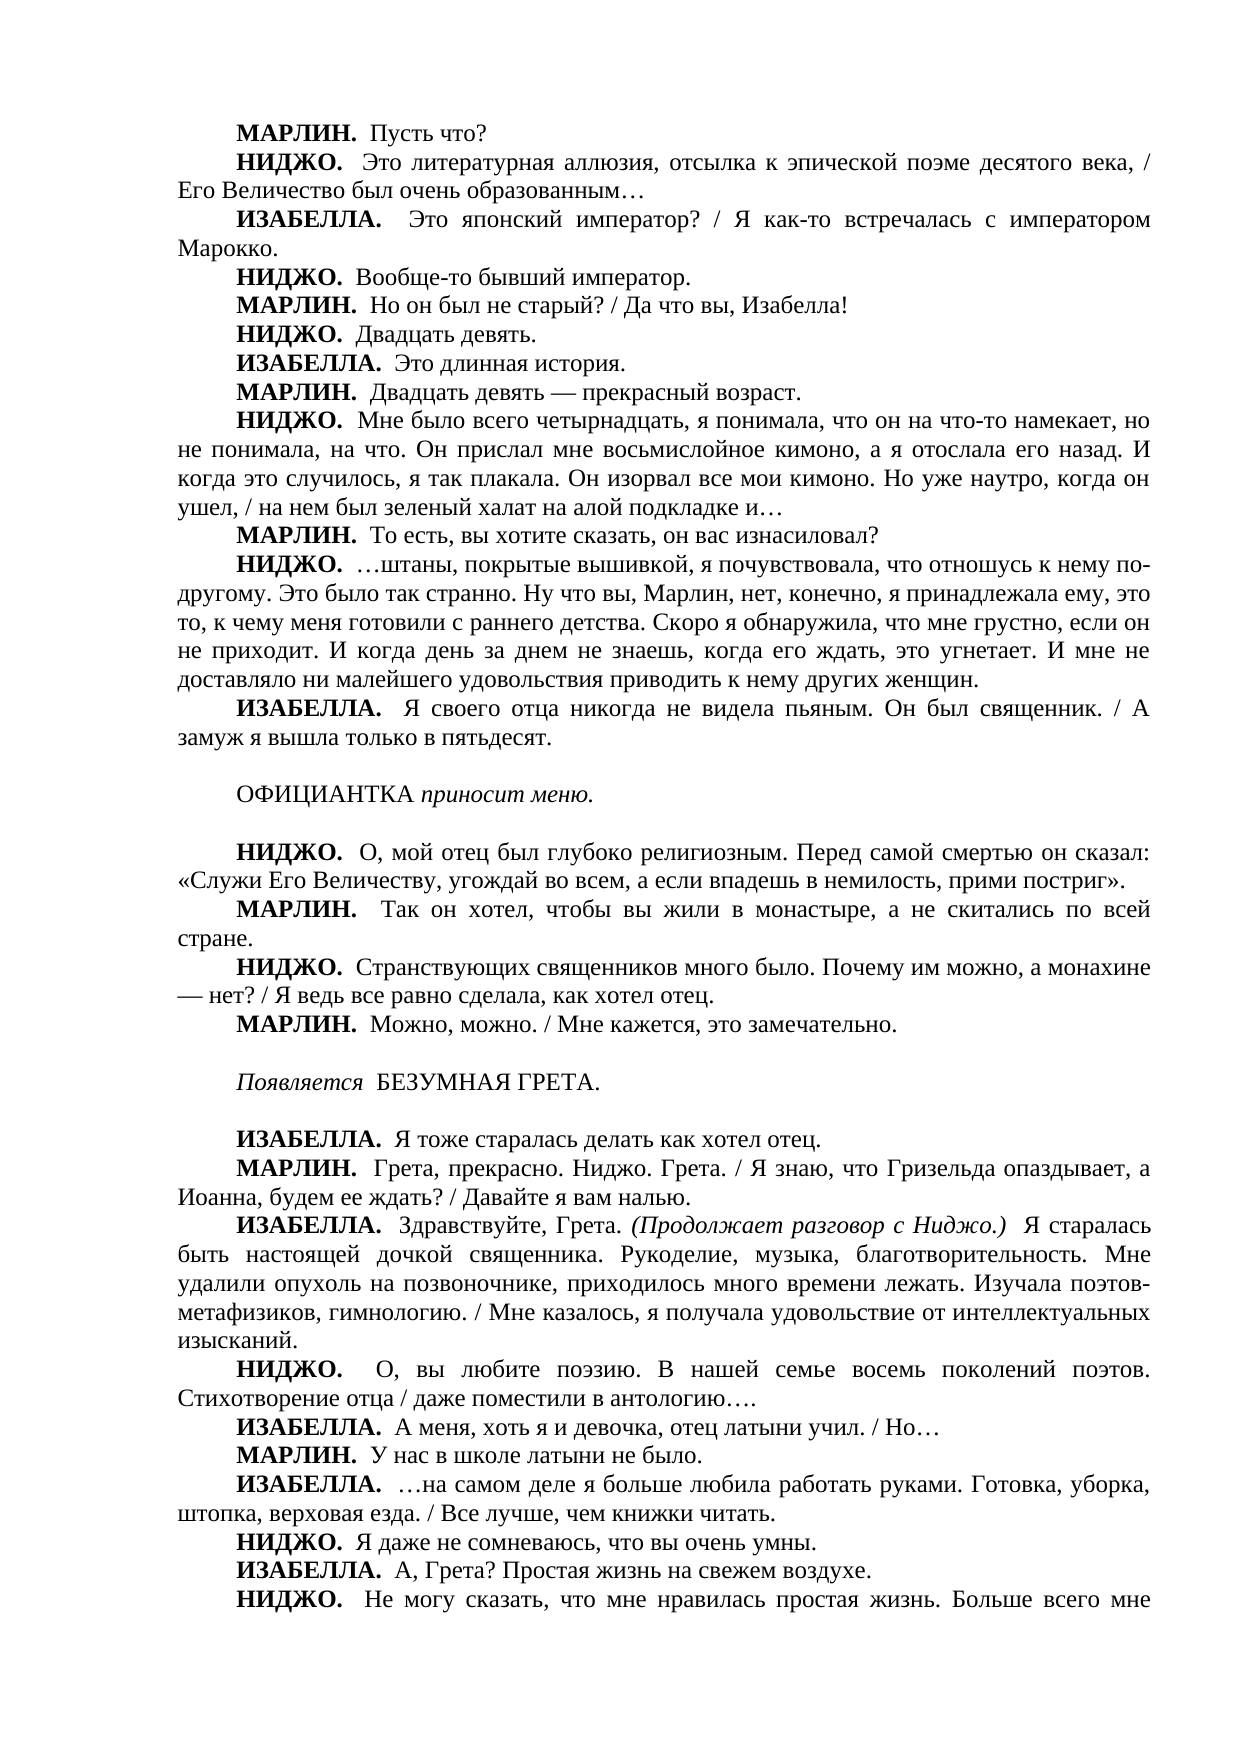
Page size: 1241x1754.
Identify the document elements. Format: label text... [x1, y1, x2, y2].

text НИДЖО. Странствующих священников много было. Почему им можно, а монахине — нет? / Я ведь все равно сделала, как хотел отец. [177, 952, 1152, 1009]
text НИДЖО. Я даже не сомневаюсь, что вы очень умны. [177, 1527, 1152, 1556]
text НИДЖО. О, мой отец был глубоко религиозным. Перед самой смертью он сказал: «Служи Его Величеству, угождай во всем, а если впадешь в немилость, прими постриг». [177, 837, 1152, 894]
text ОФИЦИАНТКА приносит меню. [177, 779, 1152, 808]
text Появляется БЕЗУМНАЯ ГРЕТА. [177, 1067, 1152, 1096]
text МАРЛИН. Так он хотел, чтобы вы жили в монастыре, а не скитались по всей стране. [177, 894, 1152, 952]
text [177, 1584, 1152, 1613]
text МАРЛИН. Но он был не старый? / Да что вы, Изабелла! [177, 291, 1152, 319]
text ИЗАБЕЛЛА. Я своего отца никогда не видела пьяным. Он был священник. / А замуж я вышла только в пятьдесят. [177, 693, 1152, 751]
text НИДЖО. Мне было всего четырнадцать, я понимала, что он на что-то намекает, но не понимала, на что. Он прислал мне восьмислойное кимоно, а я отослала его назад. И когда это случилось, я так плакала. Он изорвал все мои кимоно. Но уже наутро, когда он ушел, / на нем был зеленый халат на алой подкладке и… [177, 406, 1152, 521]
text НИДЖО. …штаны, покрытые вышивкой, я почувствовала, что отношусь к нему по-другому. Это было так странно. Ну что вы, Марлин, нет, конечно, я принадлежала ему, это то, к чему меня готовили с раннего детства. Скоро я обнаружила, что мне грустно, если он не приходит. И когда день за днем не знаешь, когда его ждать, это угнетает. И мне не доставляло ни малейшего удовольствия приводить к нему других женщин. [177, 549, 1152, 693]
text НИДЖО. Это литературная аллюзия, отсылка к эпической поэме десятого века, / Его Величество был очень образованным… [177, 147, 1152, 204]
text МАРЛИН. Можно, можно. / Мне кажется, это замечательно. [177, 1009, 1152, 1038]
text ИЗАБЕЛЛА. Здравствуйте, Грета. (Продолжает разговор с Ниджо.) Я старалась быть настоящей дочкой священника. Рукоделие, музыка, благотворительность. Мне удалили опухоль на позвоночнике, приходилось много времени лежать. Изучала поэтов-метафизиков, гимнологию. / Мне казалось, я получала удовольствие от интеллектуальных изысканий. [177, 1211, 1152, 1354]
text НИДЖО. Вообще-то бывший император. [177, 262, 1152, 291]
text МАРЛИН. Пусть что? [177, 118, 1152, 147]
text МАРЛИН. Двадцать девять — прекрасный возраст. [177, 377, 1152, 406]
text ИЗАБЕЛЛА. А меня, хоть я и девочка, отец латыни учил. / Но… [177, 1412, 1152, 1441]
text ИЗАБЕЛЛА. Я тоже старалась делать как хотел отец. [177, 1124, 1152, 1153]
text МАРЛИН. То есть, вы хотите сказать, он вас изнасиловал? [177, 521, 1152, 549]
text ИЗАБЕЛЛА. Это длинная история. [177, 348, 1152, 377]
text ИЗАБЕЛЛА. Это японский император? / Я как-то встречалась с императором Марокко. [177, 204, 1152, 262]
text ИЗАБЕЛЛА. …на самом деле я больше любила работать руками. Готовка, уборка, штопка, верховая езда. / Все лучше, чем книжки читать. [177, 1469, 1152, 1527]
text ИЗАБЕЛЛА. А, Грета? Простая жизнь на свежем воздухе. [177, 1556, 1152, 1584]
text МАРЛИН. У нас в школе латыни не было. [177, 1441, 1152, 1469]
text НИДЖО. О, вы любите поэзию. В нашей семье восемь поколений поэтов. Стихотворение отца / даже поместили в антологию…. [177, 1354, 1152, 1412]
text НИДЖО. Двадцать девять. [177, 319, 1152, 348]
text МАРЛИН. Грета, прекрасно. Ниджо. Грета. / Я знаю, что Гризельда опаздывает, а Иоанна, будем ее ждать? / Давайте я вам налью. [177, 1153, 1152, 1211]
